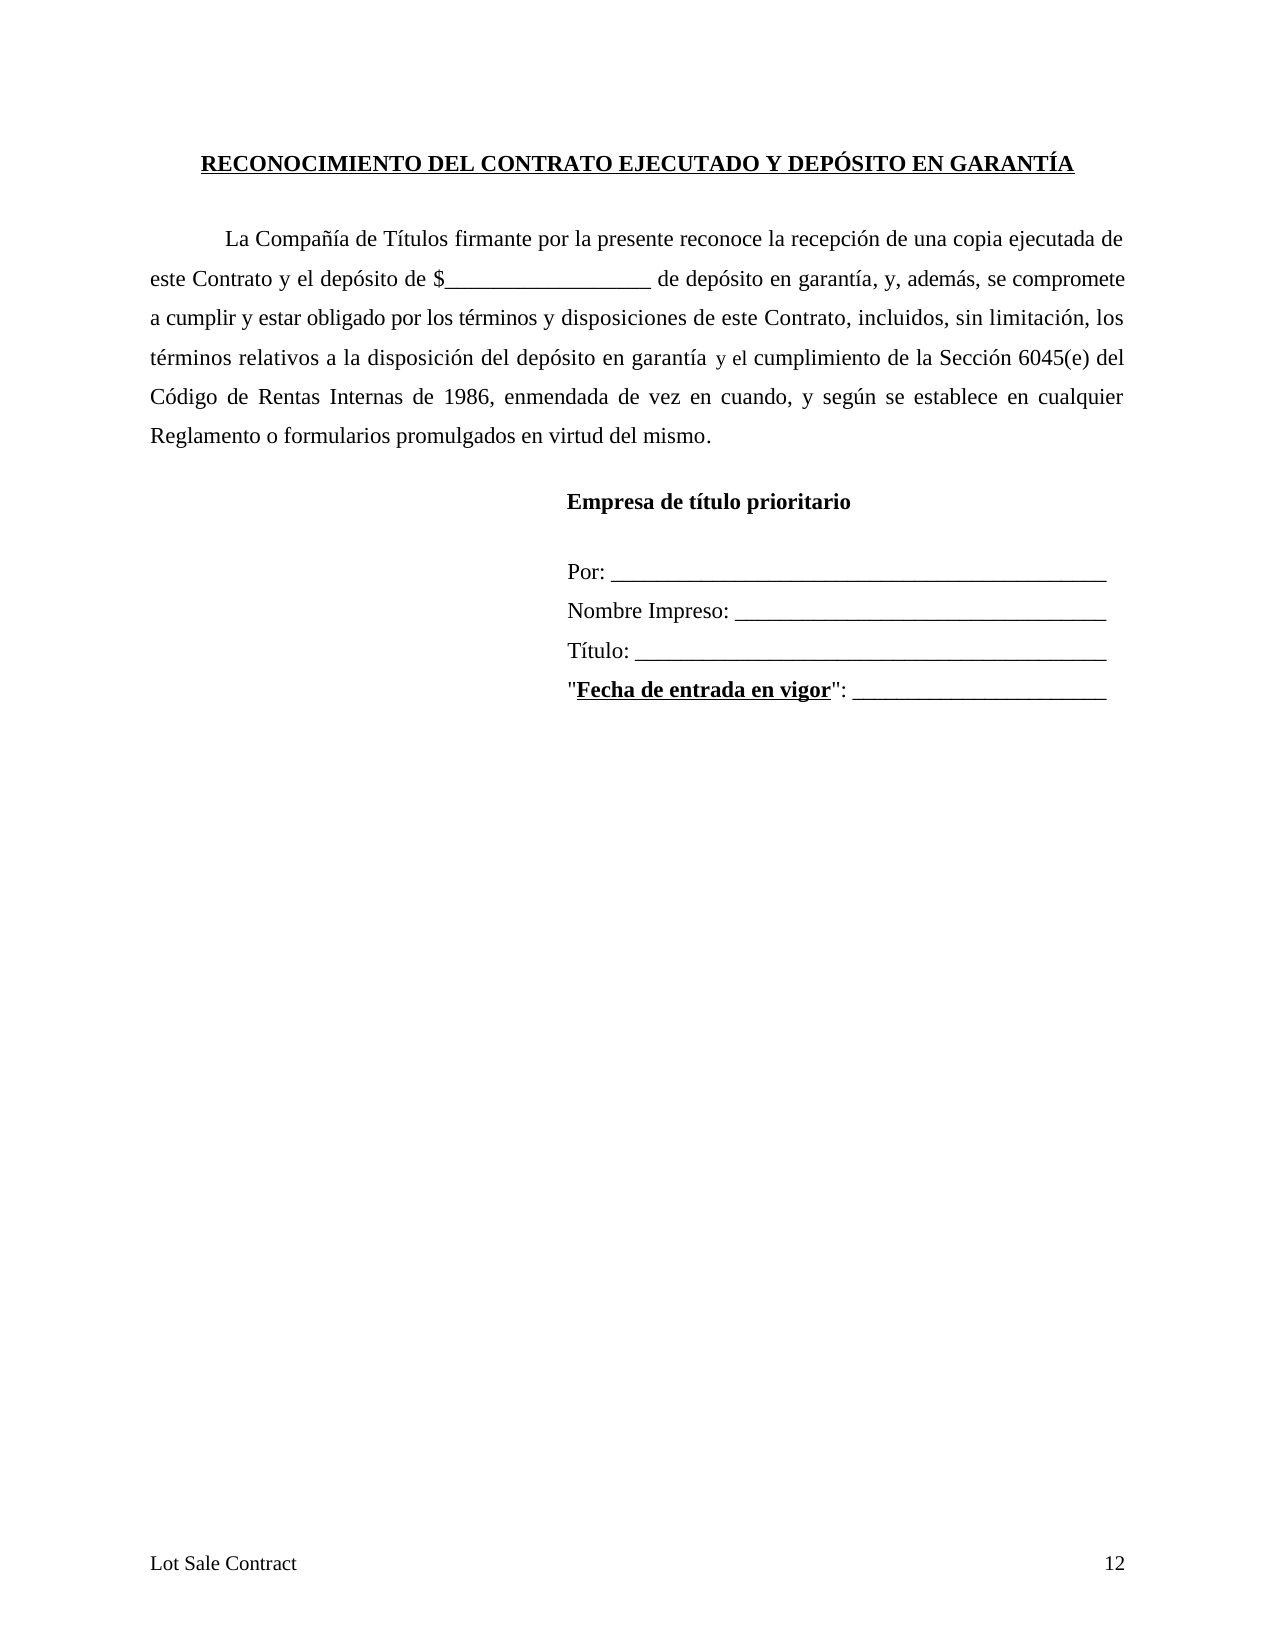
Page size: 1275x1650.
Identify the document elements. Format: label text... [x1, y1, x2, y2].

text Empresa de título prioritario [567, 488, 1119, 515]
text La Compañía de Títulos firmante por la presente reconoce la recepción de una copia ejecutada de este Contrato y el depósito de $__________________ de depósito en garantía, y, además, se compromete a cumplir y estar obligado por los términos y disposiciones de este Contrato, incluidos, sin limitación, los términos relativos a la disposición del depósito en garantía y el cumplimiento de la Sección 6045(e) del Código de Rentas Internas de 1986, enmendada de vez en cuando, y según se establece en cualquier Reglamento o formularios promulgados en virtud del mismo. [150, 225, 1125, 449]
text Por: [567, 558, 1121, 584]
text "Fecha de entrada en vigor": [567, 676, 1125, 702]
text Título: [567, 637, 1125, 663]
text Nombre Impreso: [567, 597, 1125, 623]
text RECONOCIMIENTO DEL CONTRATO EJECUTADO Y DEPÓSITO EN GARANTÍA [150, 150, 1125, 176]
